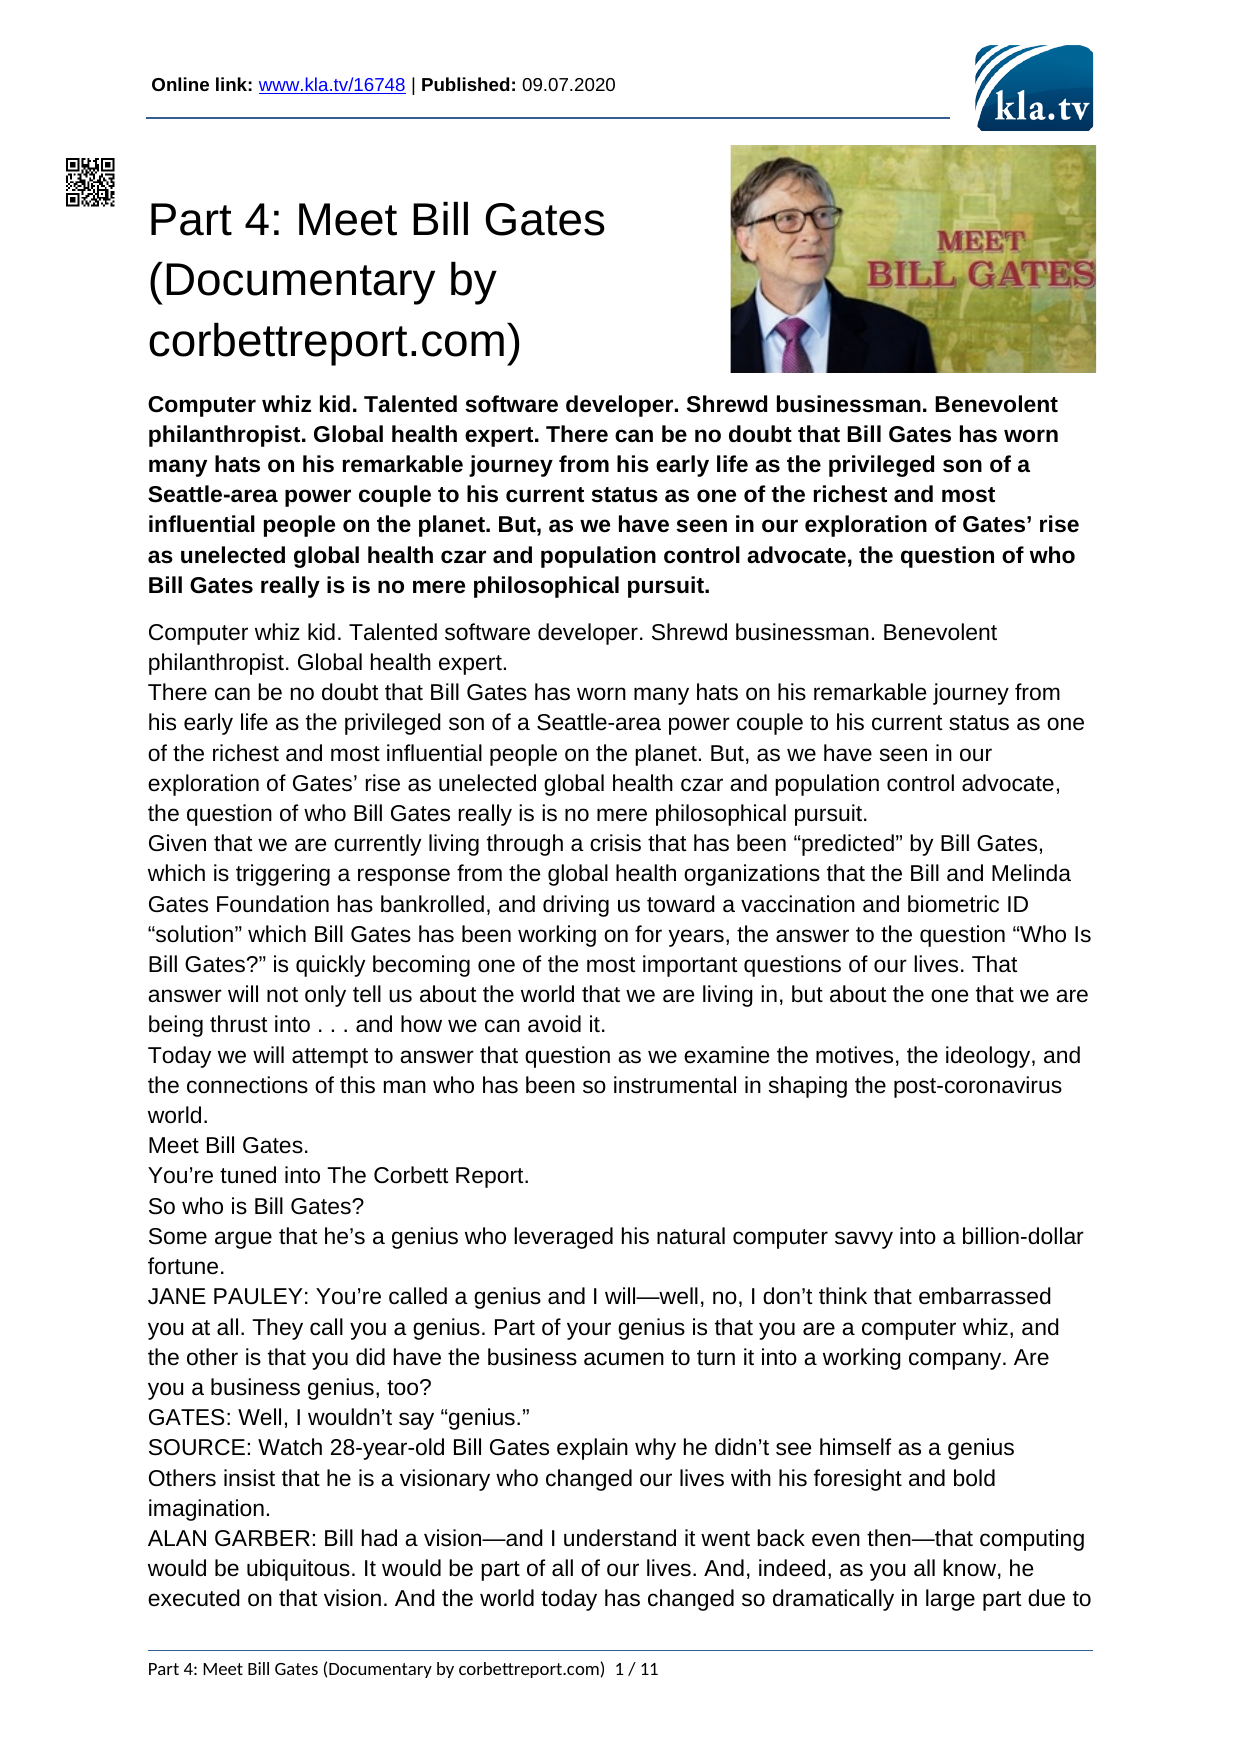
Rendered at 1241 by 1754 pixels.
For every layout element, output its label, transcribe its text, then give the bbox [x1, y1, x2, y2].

text Computer whiz kid. Talented software developer. Shrewd businessman. Benevolent philanthropist. Global health expert. There can be no doubt that Bill Gates has worn many hats on his remarkable journey from his early life as the privileged son of a Seattle-area power couple to his current status as one of the richest and most influential people on the planet. But, as we have seen in our exploration of Gates’ rise as unelected global health czar and population control advocate, the question of who Bill Gates really is is no mere philosophical pursuit. [148, 391, 1093, 598]
text Part 4: Meet Bill Gates (Documentary by corbettreport.com) [148, 192, 1093, 366]
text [148, 619, 1093, 1612]
